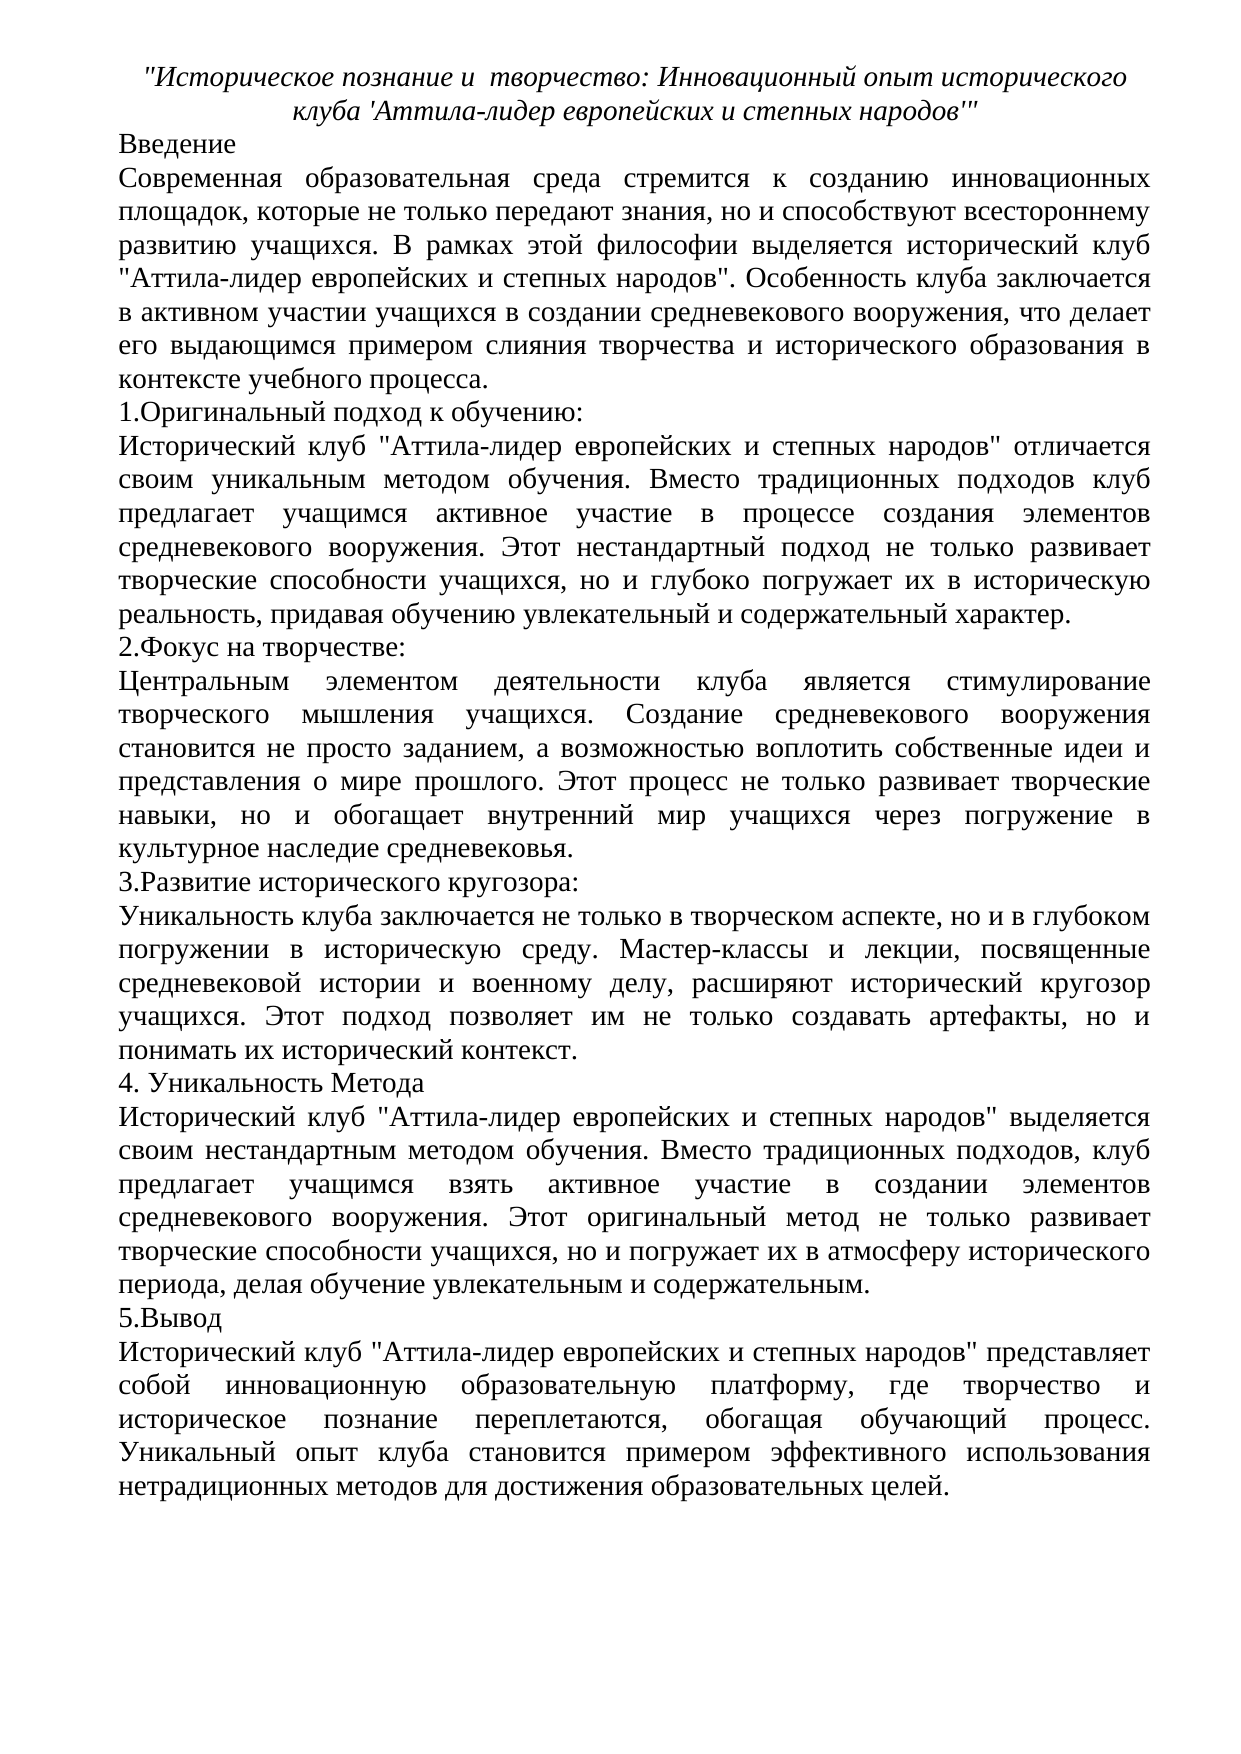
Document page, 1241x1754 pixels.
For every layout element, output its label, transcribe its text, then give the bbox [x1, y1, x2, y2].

text Современная образовательная среда стремится к созданию инновационных площадок, которые не только передают знания, но и способствуют всестороннему развитию учащихся. В рамках этой философии выделяется исторический клуб "Аттила-лидер европейских и степных народов". Особенность клуба заключается в активном участии учащихся в создании средневекового вооружения, что делает его выдающимся примером слияния творчества и исторического образования в контексте учебного процесса. [118, 160, 1152, 394]
text 5.Вывод [118, 1300, 1152, 1334]
text Исторический клуб "Аттила-лидер европейских и степных народов" выделяется своим нестандартным методом обучения. Вместо традиционных подходов, клуб предлагает учащимся взять активное участие в создании элементов средневекового вооружения. Этот оригинальный метод не только развивает творческие способности учащихся, но и погружает их в атмосферу исторического периода, делая обучение увлекательным и содержательным. [118, 1099, 1152, 1300]
text Введение [118, 126, 1152, 160]
text Центральным элементом деятельности клуба является стимулирование творческого мышления учащихся. Создание средневекового вооружения становится не просто заданием, а возможностью воплотить собственные идеи и представления о мире прошлого. Этот процесс не только развивает творческие навыки, но и обогащает внутренний мир учащихся через погружение в культурное наследие средневековья. [118, 663, 1152, 864]
text 1.Оригинальный подход к обучению: [118, 394, 1152, 428]
text Уникальность клуба заключается не только в творческом аспекте, но и в глубоком погружении в историческую среду. Мастер-классы и лекции, посвященные средневековой истории и военному делу, расширяют исторический кругозор учащихся. Этот подход позволяет им не только создавать артефакты, но и понимать их исторический контекст. [118, 898, 1152, 1065]
text 2.Фокус на творчестве: [118, 629, 1152, 663]
text Исторический клуб "Аттила-лидер европейских и степных народов" представляет собой инновационную образовательную платформу, где творчество и историческое познание переплетаются, обогащая обучающий процесс. Уникальный опыт клуба становится примером эффективного использования нетрадиционных методов для достижения образовательных целей. [118, 1334, 1152, 1501]
text 3.Развитие исторического кругозора: [118, 864, 1152, 898]
text Исторический клуб "Аттила-лидер европейских и степных народов" отличается своим уникальным методом обучения. Вместо традиционных подходов клуб предлагает учащимся активное участие в процессе создания элементов средневекового вооружения. Этот нестандартный подход не только развивает творческие способности учащихся, но и глубоко погружает их в историческую реальность, придавая обучению увлекательный и содержательный характер. [118, 428, 1152, 629]
text "Историческое познание и творчество: Инновационный опыт исторического клуба 'Аттила-лидер европейских и степных народов'" [118, 59, 1152, 126]
text 4. Уникальность Метода [118, 1065, 1152, 1099]
